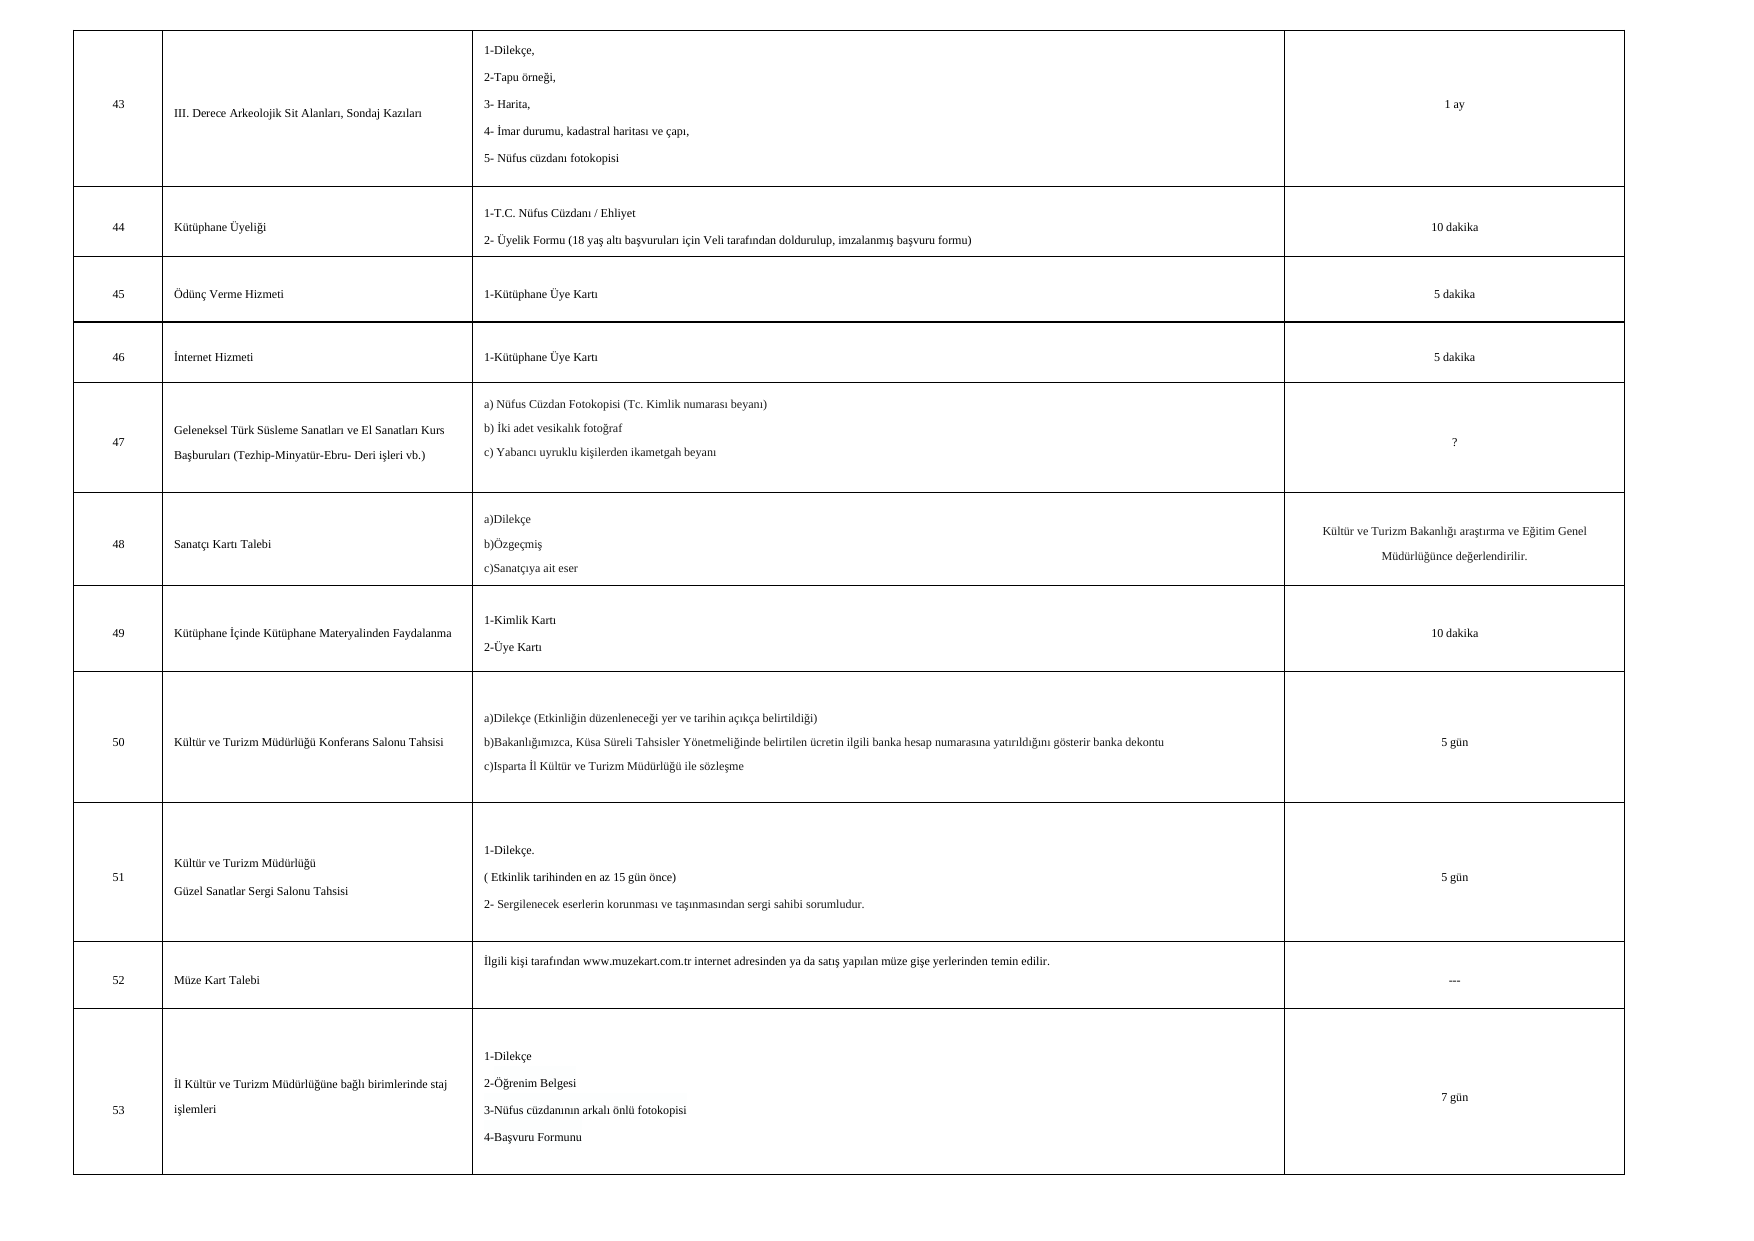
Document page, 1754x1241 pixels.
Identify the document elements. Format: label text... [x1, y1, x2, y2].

table_cell III. Derece Arkeolojik Sit Alanları, Sondaj Kazıları [163, 31, 472, 186]
table_cell 1-Dilekçe 2-Öğrenim Belgesi 3-Nüfus cüzdanının arkalı önlü fotokopisi 4-Başvuru Formunu [473, 1009, 1284, 1174]
table_cell Kütüphane İçinde Kütüphane Materyalinden Faydalanma [163, 586, 472, 671]
table_cell 5 gün [1285, 803, 1624, 941]
table_cell Kültür ve Turizm Müdürlüğü Güzel Sanatlar Sergi Salonu Tahsisi [163, 803, 472, 941]
table_cell 47 [74, 383, 162, 492]
table_cell 49 [74, 586, 162, 671]
table_cell 43 [74, 31, 162, 186]
table_cell Sanatçı Kartı Talebi [163, 493, 472, 585]
table_cell 1-Dilekçe, 2-Tapu örneği, 3- Harita, 4- İmar durumu, kadastral haritası ve çapı, 5- Nüfus cüzdanı fotokopisi [473, 31, 1284, 186]
table_cell 45 [74, 257, 162, 321]
table_cell 10 dakika [1285, 187, 1624, 256]
table_cell 48 [74, 493, 162, 585]
table_cell 1-Kimlik Kartı 2-Üye Kartı [473, 586, 1284, 671]
table_cell Müze Kart Talebi [163, 942, 472, 1008]
table_cell 44 [74, 187, 162, 256]
table_cell Kültür ve Turizm Bakanlığı araştırma ve Eğitim Genel Müdürlüğünce değerlendirilir. [1285, 493, 1624, 585]
table_cell 1-Kütüphane Üye Kartı [473, 257, 1284, 321]
table_cell Kültür ve Turizm Müdürlüğü Konferans Salonu Tahsisi [163, 672, 472, 802]
table_cell 52 [74, 942, 162, 1008]
table_cell a)Dilekçe (Etkinliğin düzenleneceği yer ve tarihin açıkça belirtildiği) b)Bakanlığımızca, Küsa Süreli Tahsisler Yönetmeliğinde belirtilen ücretin ilgili banka hesap numarasına yatırıldığını gösterir banka dekontu c)Isparta İl Kültür ve Turizm Müdürlüğü ile sözleşme [473, 672, 1284, 802]
table_cell Kütüphane Üyeliği [163, 187, 472, 256]
table_cell a) Nüfus Cüzdan Fotokopisi (Tc. Kimlik numarası beyanı) b) İki adet vesikalık fotoğraf c) Yabancı uyruklu kişilerden ikametgah beyanı [473, 383, 1284, 492]
table_cell Geleneksel Türk Süsleme Sanatları ve El Sanatları Kurs Başburuları (Tezhip-Minyatür-Ebru- Deri işleri vb.) [163, 383, 472, 492]
table_cell Ödünç Verme Hizmeti [163, 257, 472, 321]
table_cell İnternet Hizmeti [163, 323, 472, 382]
table_cell 5 dakika [1285, 257, 1624, 321]
table_cell 10 dakika [1285, 586, 1624, 671]
table_cell İlgili kişi tarafından www.muzekart.com.tr internet adresinden ya da satış yapılan müze gişe yerlerinden temin edilir. [473, 942, 1284, 1008]
table_cell --- [1285, 942, 1624, 1008]
table_cell 1-Kütüphane Üye Kartı [473, 323, 1284, 382]
table_cell a)Dilekçe b)Özgeçmiş c)Sanatçıya ait eser [473, 493, 1284, 585]
table_cell 7 gün [1285, 1009, 1624, 1174]
table_cell İl Kültür ve Turizm Müdürlüğüne bağlı birimlerinde staj işlemleri [163, 1009, 472, 1174]
table_cell 1 ay [1285, 31, 1624, 186]
table_cell 5 gün [1285, 672, 1624, 802]
table_cell 51 [74, 803, 162, 941]
table_cell 1-T.C. Nüfus Cüzdanı / Ehliyet 2- Üyelik Formu (18 yaş altı başvuruları için Veli tarafından doldurulup, imzalanmış başvuru formu) [473, 187, 1284, 256]
table_cell 50 [74, 672, 162, 802]
table_cell 46 [74, 323, 162, 382]
table_cell 53 [74, 1009, 162, 1174]
table_cell 5 dakika [1285, 323, 1624, 382]
table_cell ? [1285, 383, 1624, 492]
table_cell 1-Dilekçe. ( Etkinlik tarihinden en az 15 gün önce) 2- Sergilenecek eserlerin korunması ve taşınmasından sergi sahibi sorumludur. [473, 803, 1284, 941]
